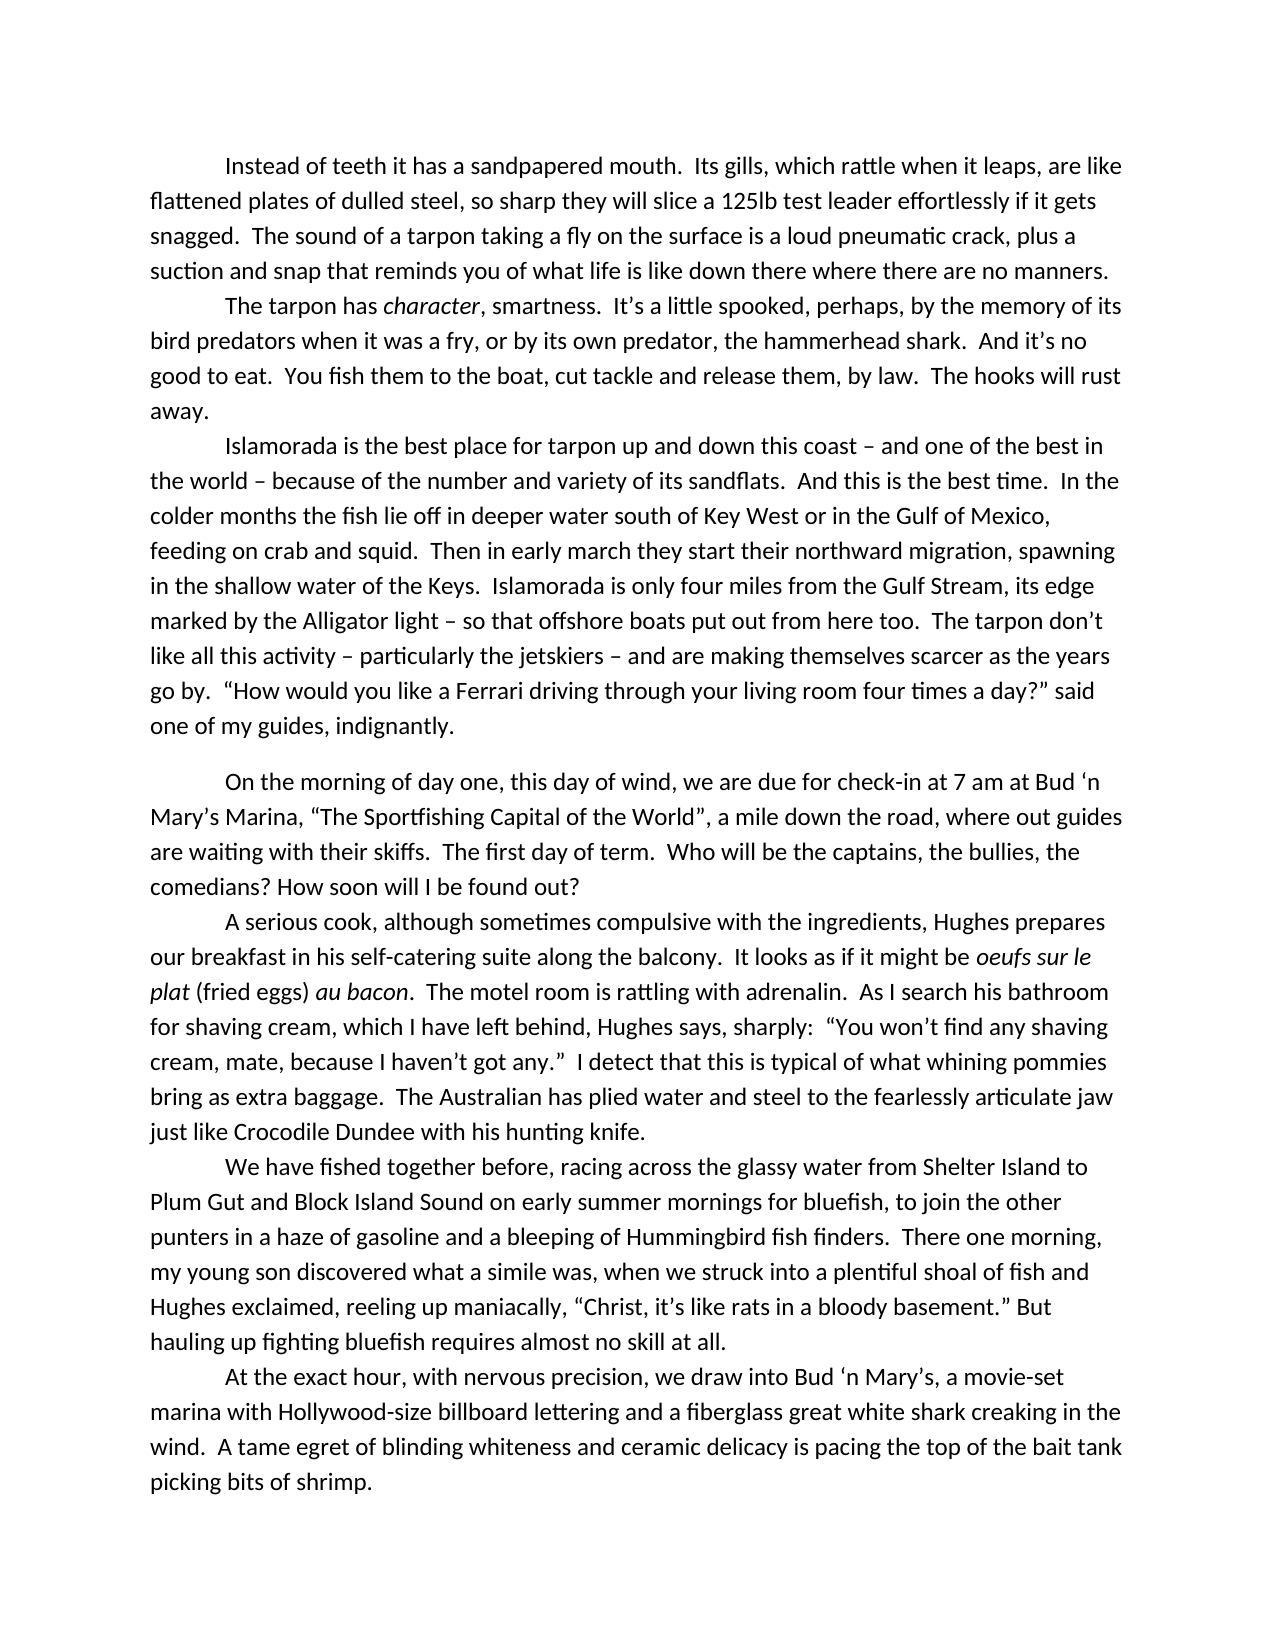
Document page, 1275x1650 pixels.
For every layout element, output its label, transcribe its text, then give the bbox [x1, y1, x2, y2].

text On the morning of day one, this day of wind, we are due for check-in at 7 am at Bud ‘n Mary’s Marina, “The Sportfishing Capital of the World”, a mile down the road, where out guides are waiting with their skiffs. The first day of term. Who will be the captains, the bullies, the comedians? How soon will I be found out? A serious cook, although sometimes compulsive with the ingredients, Hughes prepares our breakfast in his self-catering suite along the balcony. It looks as if it might be oeufs sur le plat (fried eggs) au bacon. The motel room is rattling with adrenalin. As I search his bathroom for shaving cream, which I have left behind, Hughes says, sharply: “You won’t find any shaving cream, mate, because I haven’t got any.” I detect that this is typical of what whining pommies bring as extra baggage. The Australian has plied water and steel to the fearlessly articulate jaw just like Crocodile Dundee with his hunting knife. We have fished together before, racing across the glassy water from Shelter Island to Plum Gut and Block Island Sound on early summer mornings for bluefish, to join the other punters in a haze of gasoline and a bleeping of Hummingbird fish finders. There one morning, my young son discovered what a simile was, when we struck into a plentiful shoal of fish and Hughes exclaimed, reeling up maniacally, “Christ, it’s like rats in a bloody basement.” But hauling up fighting bluefish requires almost no skill at all. At the exact hour, with nervous precision, we draw into Bud ‘n Mary’s, a movie-set marina with Hollywood-size billboard lettering and a fiberglass great white shark creaking in the wind. A tame egret of blinding whiteness and ceramic delicacy is pacing the top of the bait tank picking bits of shrimp. [150, 766, 1125, 1496]
text Instead of teeth it has a sandpapered mouth. Its gills, which rattle when it leaps, are like flattened plates of dulled steel, so sharp they will slice a 125lb test leader effortlessly if it gets snagged. The sound of a tarpon taking a fly on the surface is a loud pneumatic crack, plus a suction and snap that reminds you of what life is like down there where there are no manners. The tarpon has character, smartness. It’s a little spooked, perhaps, by the memory of its bird predators when it was a fry, or by its own predator, the hammerhead shark. And it’s no good to eat. You fish them to the boat, cut tackle and release them, by law. The hooks will rust away. Islamorada is the best place for tarpon up and down this coast – and one of the best in the world – because of the number and variety of its sandflats. And this is the best time. In the colder months the fish lie off in deeper water south of Key West or in the Gulf of Mexico, feeding on crab and squid. Then in early march they start their northward migration, spawning in the shallow water of the Keys. Islamorada is only four miles from the Gulf Stream, its edge marked by the Alligator light – so that offshore boats put out from here too. The tarpon don’t like all this activity – particularly the jetskiers – and are making themselves scarcer as the years go by. “How would you like a Ferrari driving through your living room four times a day?” said one of my guides, indignantly. [150, 150, 1125, 741]
